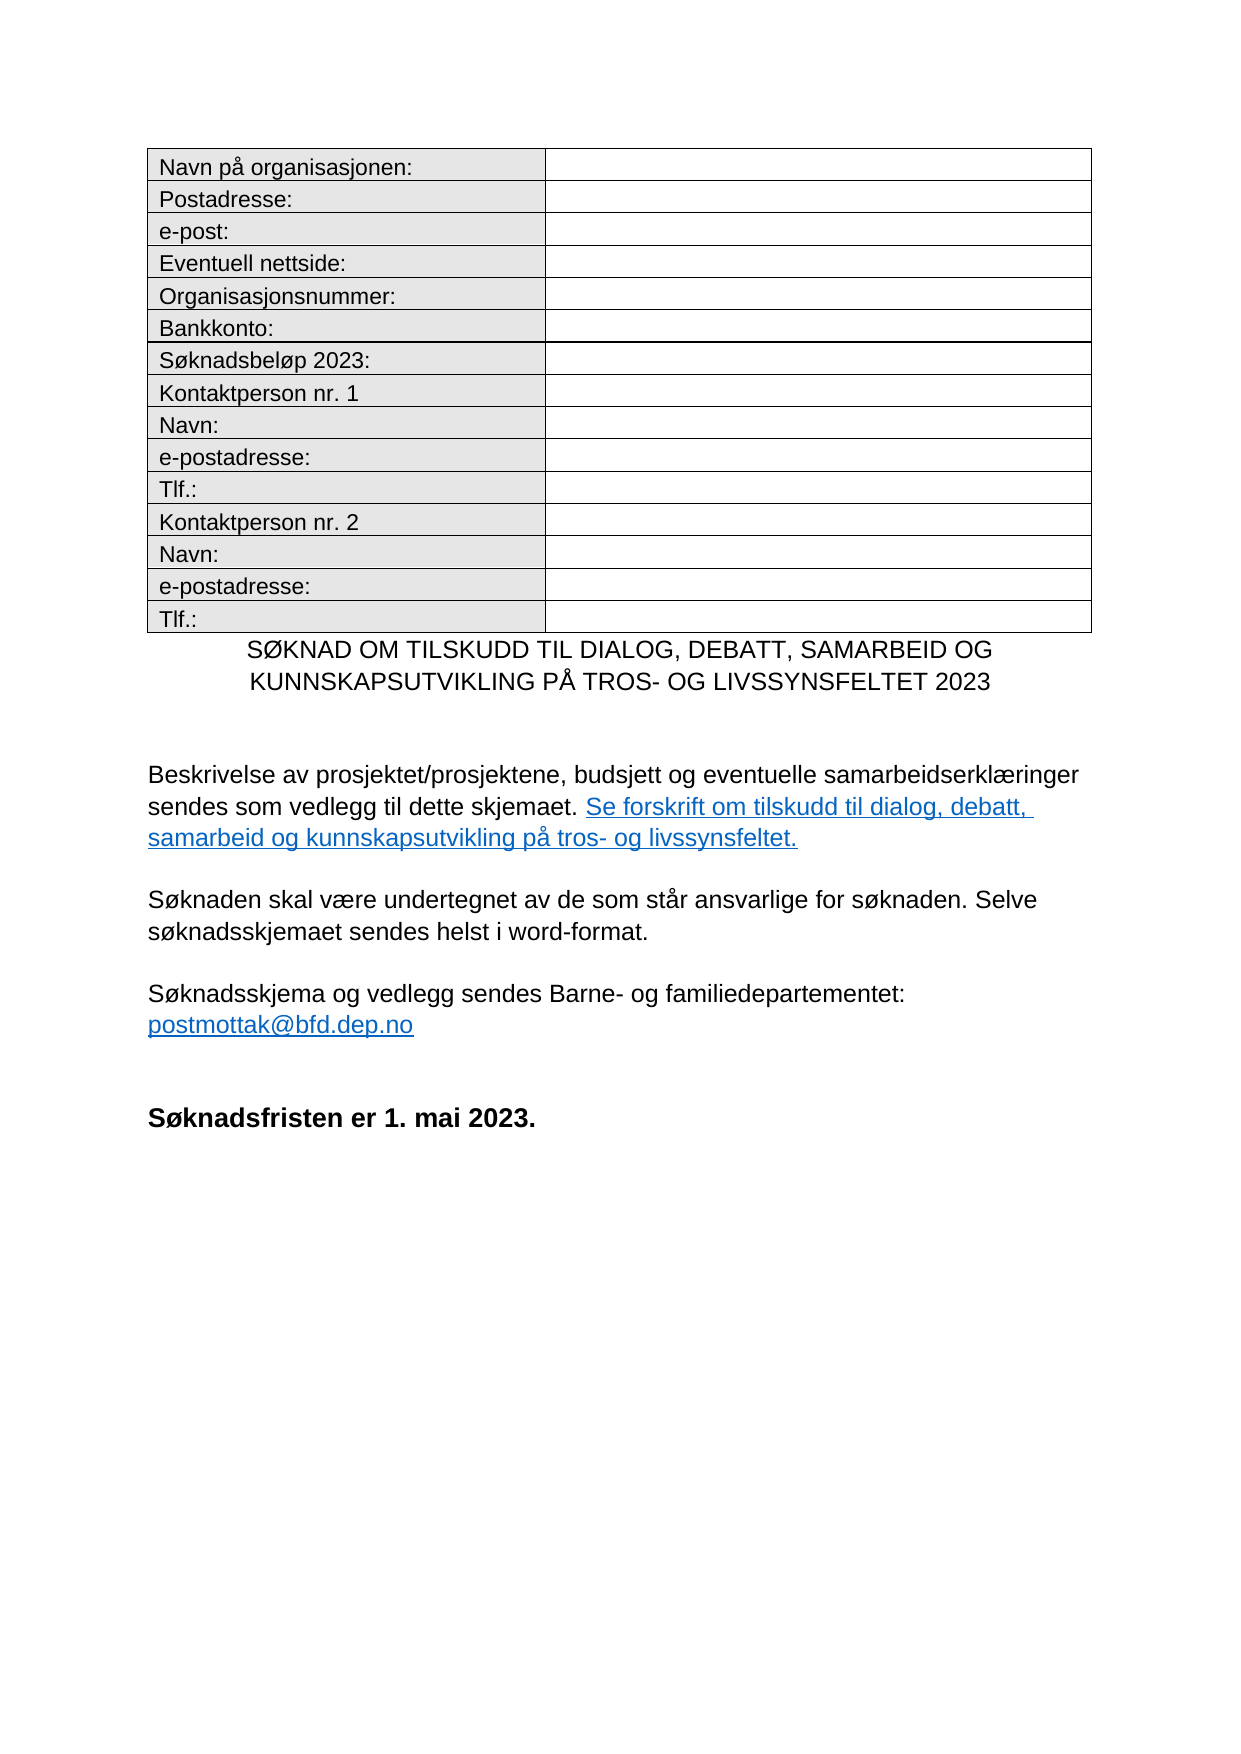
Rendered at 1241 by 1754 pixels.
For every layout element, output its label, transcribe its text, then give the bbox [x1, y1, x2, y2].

table_cell [546, 504, 1091, 535]
table_cell [546, 343, 1091, 374]
table_cell Søknadsbeløp 2023: [148, 343, 545, 374]
table_cell [546, 569, 1091, 600]
table_cell Kontaktperson nr. 1 [148, 375, 545, 406]
table_cell Navn: [148, 536, 545, 567]
table_cell [546, 278, 1091, 309]
text Søknaden skal være undertegnet av de som står ansvarlige for søknaden. Selve søknadsskjemaet sendes helst i word-format. [148, 883, 1093, 946]
table_cell Organisasjonsnummer: [148, 278, 545, 309]
text Beskrivelse av prosjektet/prosjektene, budsjett og eventuelle samarbeidserklæringer sendes som vedlegg til dette skjemaet. Se forskrift om tilskudd til dialog, debatt, samarbeid og kunnskapsutvikling på tros- og livssynsfeltet. [148, 758, 1093, 852]
table_cell [546, 310, 1091, 341]
table_cell e-post: [148, 213, 545, 244]
text SØKNAD OM TILSKUDD TIL DIALOG, DEBATT, SAMARBEID OG KUNNSKAPSUTVIKLING PÅ TROS- OG LIVSSYNSFELTET 2023 [148, 633, 1093, 696]
text Søknadsfristen er 1. mai 2023. [148, 1102, 1093, 1133]
table_header Navn på organisasjonen: [148, 149, 545, 180]
table_cell Kontaktperson nr. 2 [148, 504, 545, 535]
table_cell [546, 472, 1091, 503]
table_cell [546, 375, 1091, 406]
table_header [546, 149, 1091, 180]
table_cell Navn: [148, 407, 545, 438]
table_cell Eventuell nettside: [148, 246, 545, 277]
table_cell e-postadresse: [148, 439, 545, 471]
table_cell [546, 181, 1091, 212]
table_cell [546, 407, 1091, 438]
table_cell [546, 536, 1091, 567]
table_cell Bankkonto: [148, 310, 545, 341]
text Søknadsskjema og vedlegg sendes Barne- og familiedepartementet: postmottak@bfd.dep.no [148, 977, 1093, 1039]
table_cell [546, 246, 1091, 277]
table_cell [546, 601, 1091, 632]
table_cell Tlf.: [148, 472, 545, 503]
table_cell [546, 439, 1091, 471]
table_cell Tlf.: [148, 601, 545, 632]
table_cell [546, 213, 1091, 244]
table_cell Postadresse: [148, 181, 545, 212]
table_cell e-postadresse: [148, 569, 545, 600]
